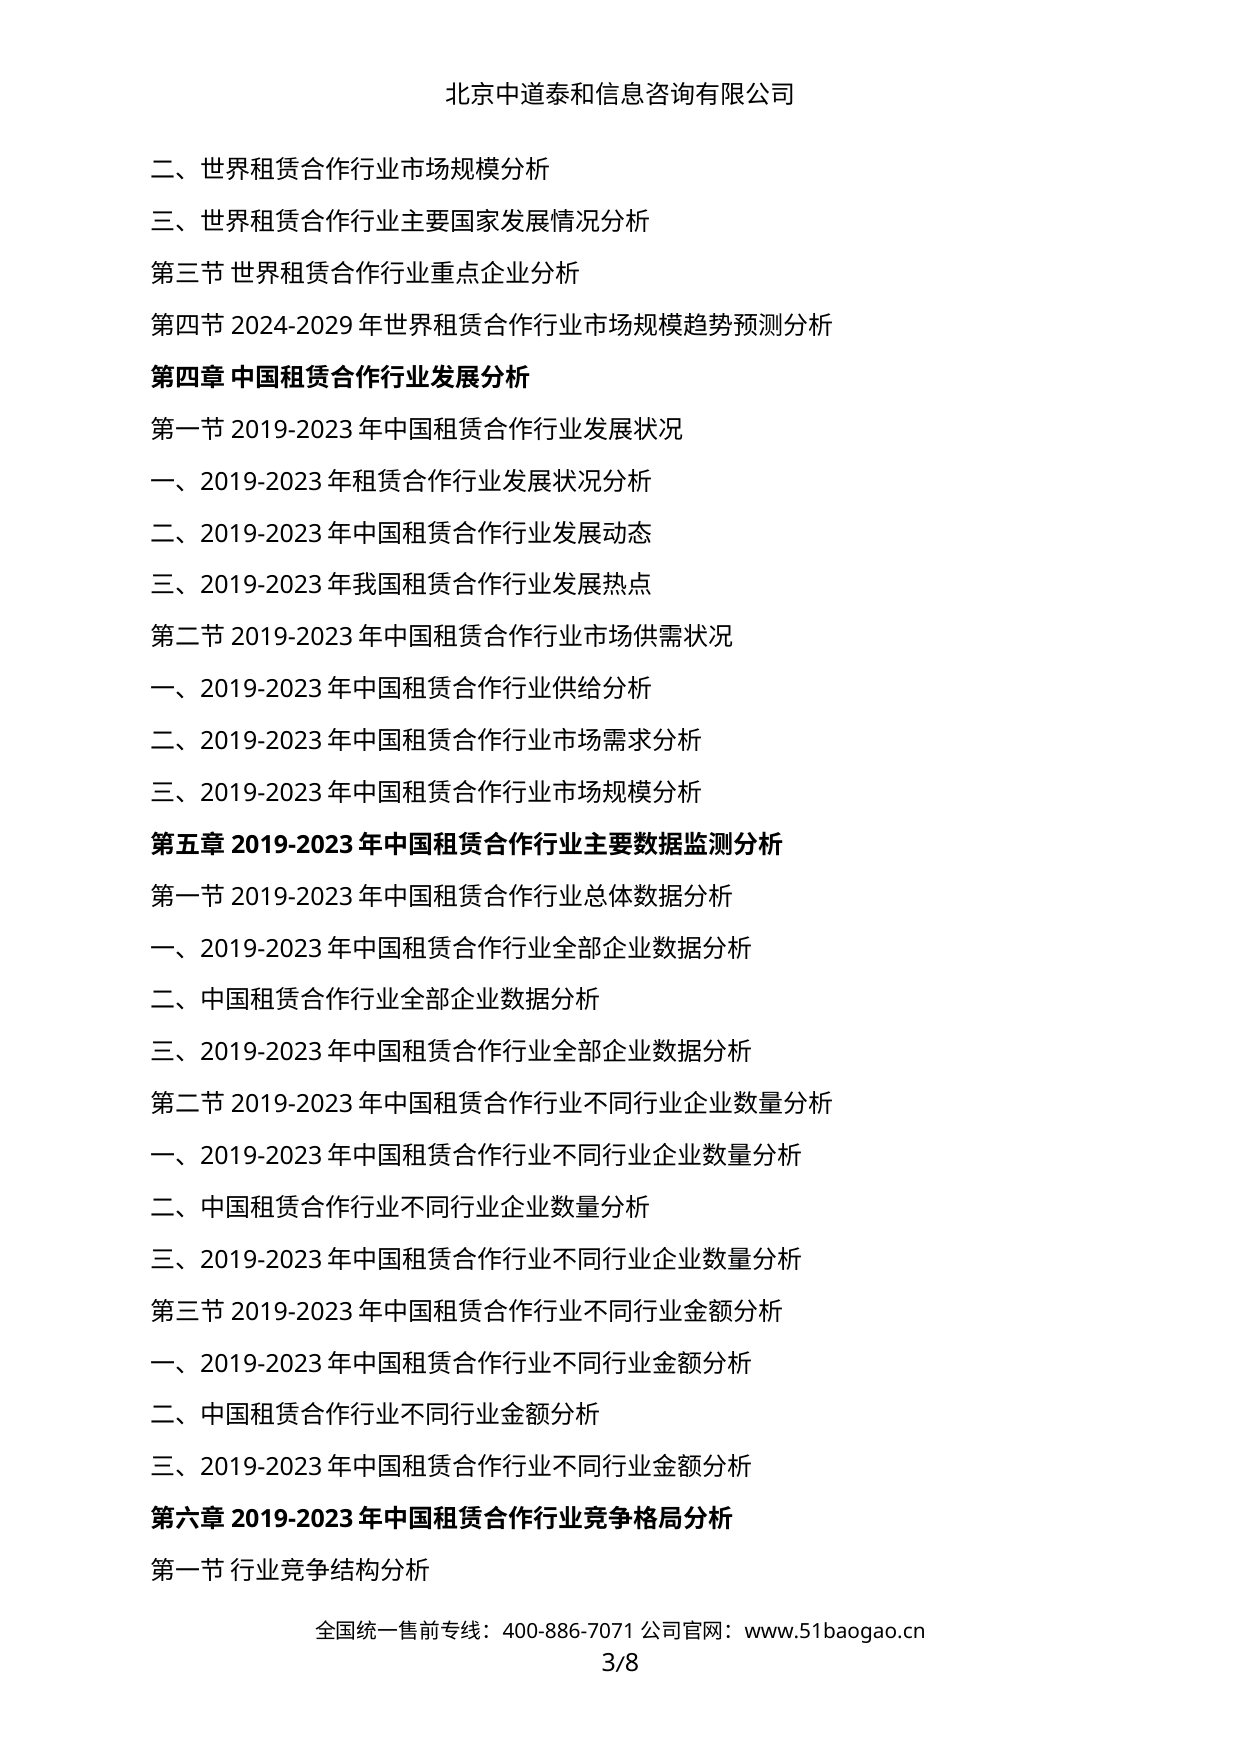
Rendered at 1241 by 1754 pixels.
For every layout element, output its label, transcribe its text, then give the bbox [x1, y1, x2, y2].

text 第四节 2024-2029年世界租赁合作行业市场规模趋势预测分析 [150, 306, 1090, 342]
text 一、2019-2023年租赁合作行业发展状况分析 [150, 461, 1090, 497]
text 二、中国租赁合作行业不同行业企业数量分析 [150, 1187, 1090, 1224]
text 二、中国租赁合作行业全部企业数据分析 [150, 980, 1090, 1016]
text 第三节 世界租赁合作行业重点企业分析 [150, 254, 1090, 290]
text 三、2019-2023年我国租赁合作行业发展热点 [150, 565, 1090, 601]
text 第二节 2019-2023年中国租赁合作行业市场供需状况 [150, 617, 1090, 653]
text 一、2019-2023年中国租赁合作行业不同行业金额分析 [150, 1343, 1090, 1379]
text 第五章 2019-2023年中国租赁合作行业主要数据监测分析 [150, 824, 1090, 861]
text 一、2019-2023年中国租赁合作行业不同行业企业数量分析 [150, 1136, 1090, 1172]
text 第一节 2019-2023年中国租赁合作行业发展状况 [150, 409, 1090, 446]
text 三、世界租赁合作行业主要国家发展情况分析 [150, 202, 1090, 238]
text 第一节 行业竞争结构分析 [150, 1551, 1090, 1587]
text 二、2019-2023年中国租赁合作行业市场需求分析 [150, 721, 1090, 757]
text 第四章 中国租赁合作行业发展分析 [150, 357, 1090, 394]
text 二、2019-2023年中国租赁合作行业发展动态 [150, 513, 1090, 549]
text 三、2019-2023年中国租赁合作行业不同行业金额分析 [150, 1447, 1090, 1483]
text 三、2019-2023年中国租赁合作行业不同行业企业数量分析 [150, 1239, 1090, 1276]
text 二、中国租赁合作行业不同行业金额分析 [150, 1395, 1090, 1431]
text 三、2019-2023年中国租赁合作行业市场规模分析 [150, 772, 1090, 809]
text 三、2019-2023年中国租赁合作行业全部企业数据分析 [150, 1032, 1090, 1068]
text 第二节 2019-2023年中国租赁合作行业不同行业企业数量分析 [150, 1084, 1090, 1120]
text 第三节 2019-2023年中国租赁合作行业不同行业金额分析 [150, 1291, 1090, 1327]
text 第一节 2019-2023年中国租赁合作行业总体数据分析 [150, 876, 1090, 912]
text 一、2019-2023年中国租赁合作行业全部企业数据分析 [150, 928, 1090, 964]
text 二、世界租赁合作行业市场规模分析 [150, 150, 1090, 186]
text 第六章 2019-2023年中国租赁合作行业竞争格局分析 [150, 1499, 1090, 1535]
text 一、2019-2023年中国租赁合作行业供给分析 [150, 669, 1090, 705]
